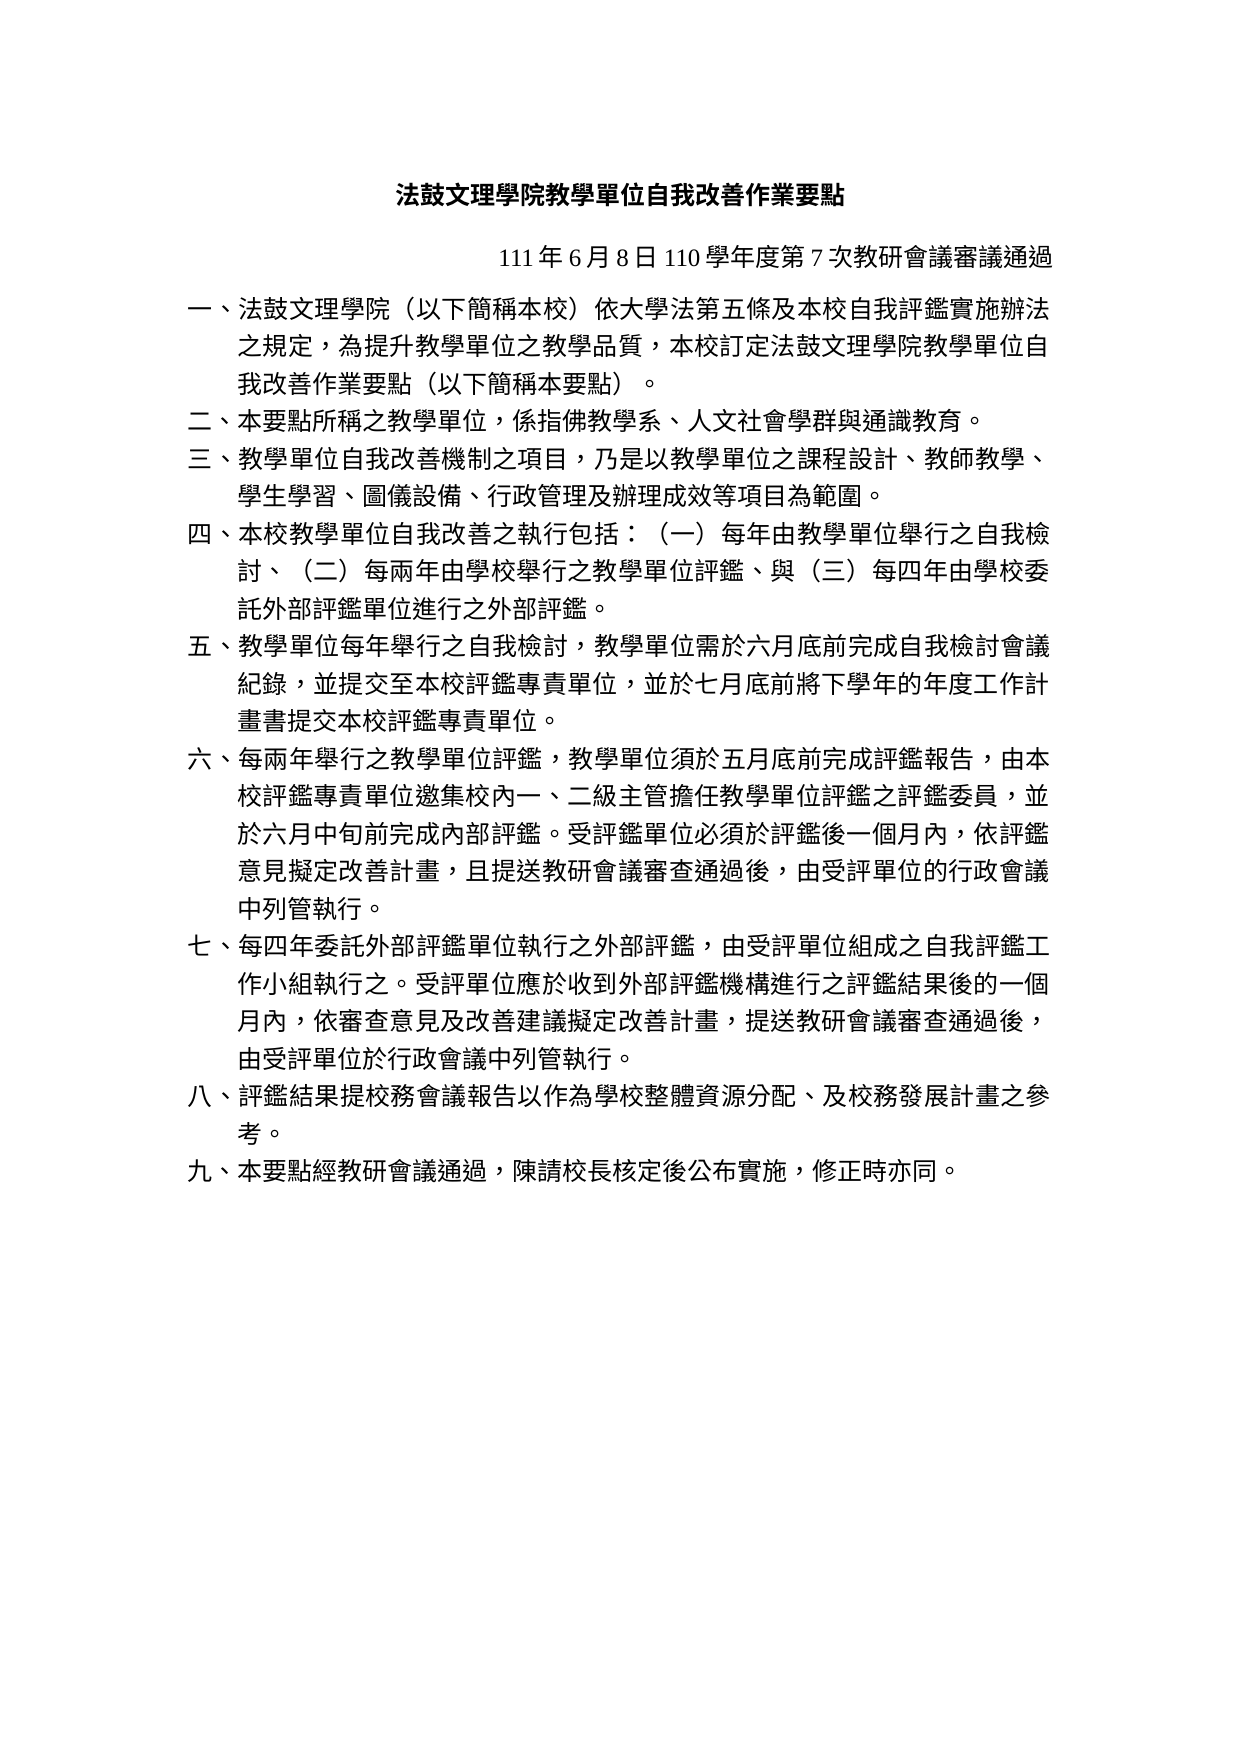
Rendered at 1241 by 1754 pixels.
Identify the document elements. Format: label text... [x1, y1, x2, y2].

table_cell 九、本要點經教研會議通過，陳請校長核定後公布實施，修正時亦同。 [176, 1151, 1064, 1188]
table_header 法鼓文理學院教學單位自我改善作業要點 [176, 165, 1064, 222]
table_cell 六、每兩年舉行之教學單位評鑑，教學單位須於五月底前完成評鑑報告，由本校評鑑專責單位邀集校內一、二級主管擔任教學單位評鑑之評鑑委員，並於六月中旬前完成內部評鑑。受評鑑單位必須於評鑑後一個月內，依評鑑意見擬定改善計畫，且提送教研會議審查通過後，由受評單位的行政會議中列管執行。 [176, 739, 1064, 926]
table_cell 五、教學單位每年舉行之自我檢討，教學單位需於六月底前完成自我檢討會議紀錄，並提交至本校評鑑專責單位，並於七月底前將下學年的年度工作計畫書提交本校評鑑專責單位。 [176, 626, 1064, 738]
table_cell 二、本要點所稱之教學單位，係指佛教學系、人文社會學群與通識教育。 [176, 401, 1064, 438]
table_cell 七、每四年委託外部評鑑單位執行之外部評鑑，由受評單位組成之自我評鑑工作小組執行之。受評單位應於收到外部評鑑機構進行之評鑑結果後的一個月內，依審查意見及改善建議擬定改善計畫，提送教研會議審查通過後，由受評單位於行政會議中列管執行。 [176, 926, 1064, 1076]
table_cell 八、評鑑結果提校務會議報告以作為學校整體資源分配、及校務發展計畫之參考。 [176, 1076, 1064, 1151]
table_cell 三、教學單位自我改善機制之項目，乃是以教學單位之課程設計、教師教學、學生學習、圖儀設備、行政管理及辦理成效等項目為範圍。 [176, 439, 1064, 513]
table_cell 四、本校教學單位自我改善之執行包括：（一）每年由教學單位舉行之自我檢討、（二）每兩年由學校舉行之教學單位評鑑、與（三）每四年由學校委託外部評鑑單位進行之外部評鑑。 [176, 514, 1064, 626]
table_cell 111年6月8日110學年度第7次教研會議審議通過 [176, 222, 1064, 288]
table_cell 一、法鼓文理學院（以下簡稱本校）依大學法第五條及本校自我評鑑實施辦法之規定，為提升教學單位之教學品質，本校訂定法鼓文理學院教學單位自我改善作業要點（以下簡稱本要點）。 [176, 289, 1064, 401]
